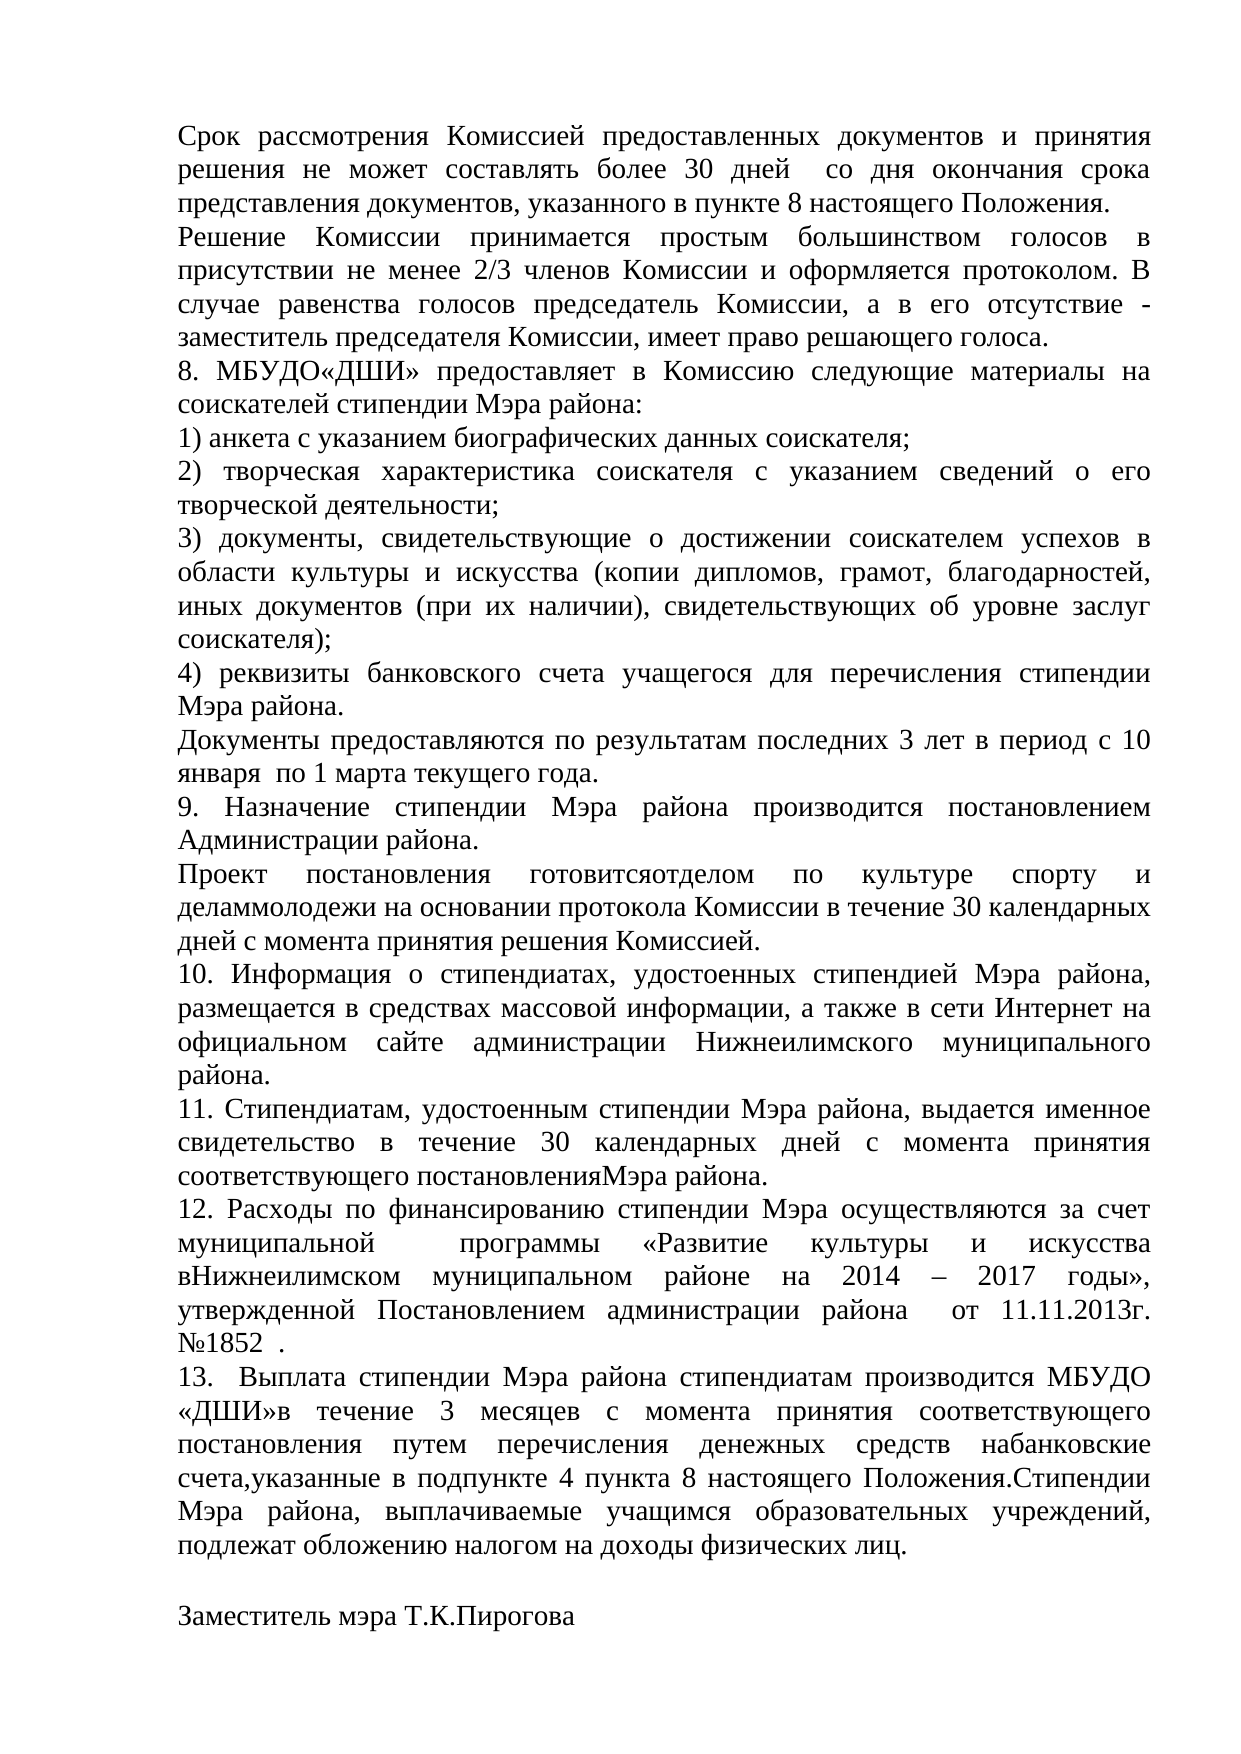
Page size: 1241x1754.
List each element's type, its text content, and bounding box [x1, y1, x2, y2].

text Срок рассмотрения Комиссией предоставленных документов и принятия решения не может составлять более 30 дней со дня окончания срока представления документов, указанного в пункте 8 настоящего Положения. [177, 118, 1152, 219]
text 2) творческая характеристика соискателя с указанием сведений о его творческой деятельности; [177, 453, 1152, 521]
text 1) анкета с указанием биографических данных соискателя; [177, 420, 1152, 453]
text Заместитель мэра Т.К.Пирогова [177, 1598, 1152, 1631]
text 3) документы, свидетельствующие о достижении соискателем успехов в области культуры и искусства (копии дипломов, грамот, благодарностей, иных документов (при их наличии), свидетельствующих об уровне заслуг соискателя); [177, 521, 1152, 655]
text Проект постановления готовитсяотделом по культуре спорту и деламмолодежи на основании протокола Комиссии в течение 30 календарных дней с момента принятия решения Комиссией. [177, 856, 1152, 957]
text Решение Комиссии принимается простым большинством голосов в присутствии не менее 2/3 членов Комиссии и оформляется протоколом. В случае равенства голосов председатель Комиссии, а в его отсутствие - заместитель председателя Комиссии, имеет право решающего голоса. [177, 219, 1152, 353]
text 12. Расходы по финансированию стипендии Мэра осуществляются за счет муниципальной программы «Развитие культуры и искусства вНижнеилимском муниципальном районе на 2014 – 2017 годы», утвержденной Постановлением администрации района от 11.11.2013г. №1852 . [177, 1191, 1152, 1359]
text 9. Назначение стипендии Мэра района производится постановлением Администрации района. [177, 789, 1152, 856]
text 13. Выплата стипендии Мэра района стипендиатам производится МБУДО «ДШИ»в течение 3 месяцев с момента принятия соответствующего постановления путем перечисления денежных средств набанковские счета,указанные в подпункте 4 пункта 8 настоящего Положения.Стипендии Мэра района, выплачиваемые учащимся образовательных учреждений, подлежат обложению налогом на доходы физических лиц. [177, 1359, 1152, 1560]
text 8. МБУДО«ДШИ» предоставляет в Комиссию следующие материалы на соискателей стипендии Мэра района: [177, 353, 1152, 420]
text 4) реквизиты банковского счета учащегося для перечисления стипендии Мэра района. [177, 655, 1152, 722]
text 10. Информация о стипендиатах, удостоенных стипендией Мэра района, размещается в средствах массовой информации, а также в сети Интернет на официальном сайте администрации Нижнеилимского муниципального района. [177, 957, 1152, 1091]
text Документы предоставляются по результатам последних 3 лет в период с 10 января по 1 марта текущего года. [177, 722, 1152, 789]
text 11. Стипендиатам, удостоенным стипендии Мэра района, выдается именное свидетельство в течение 30 календарных дней с момента принятия соответствующего постановленияМэра района. [177, 1091, 1152, 1191]
